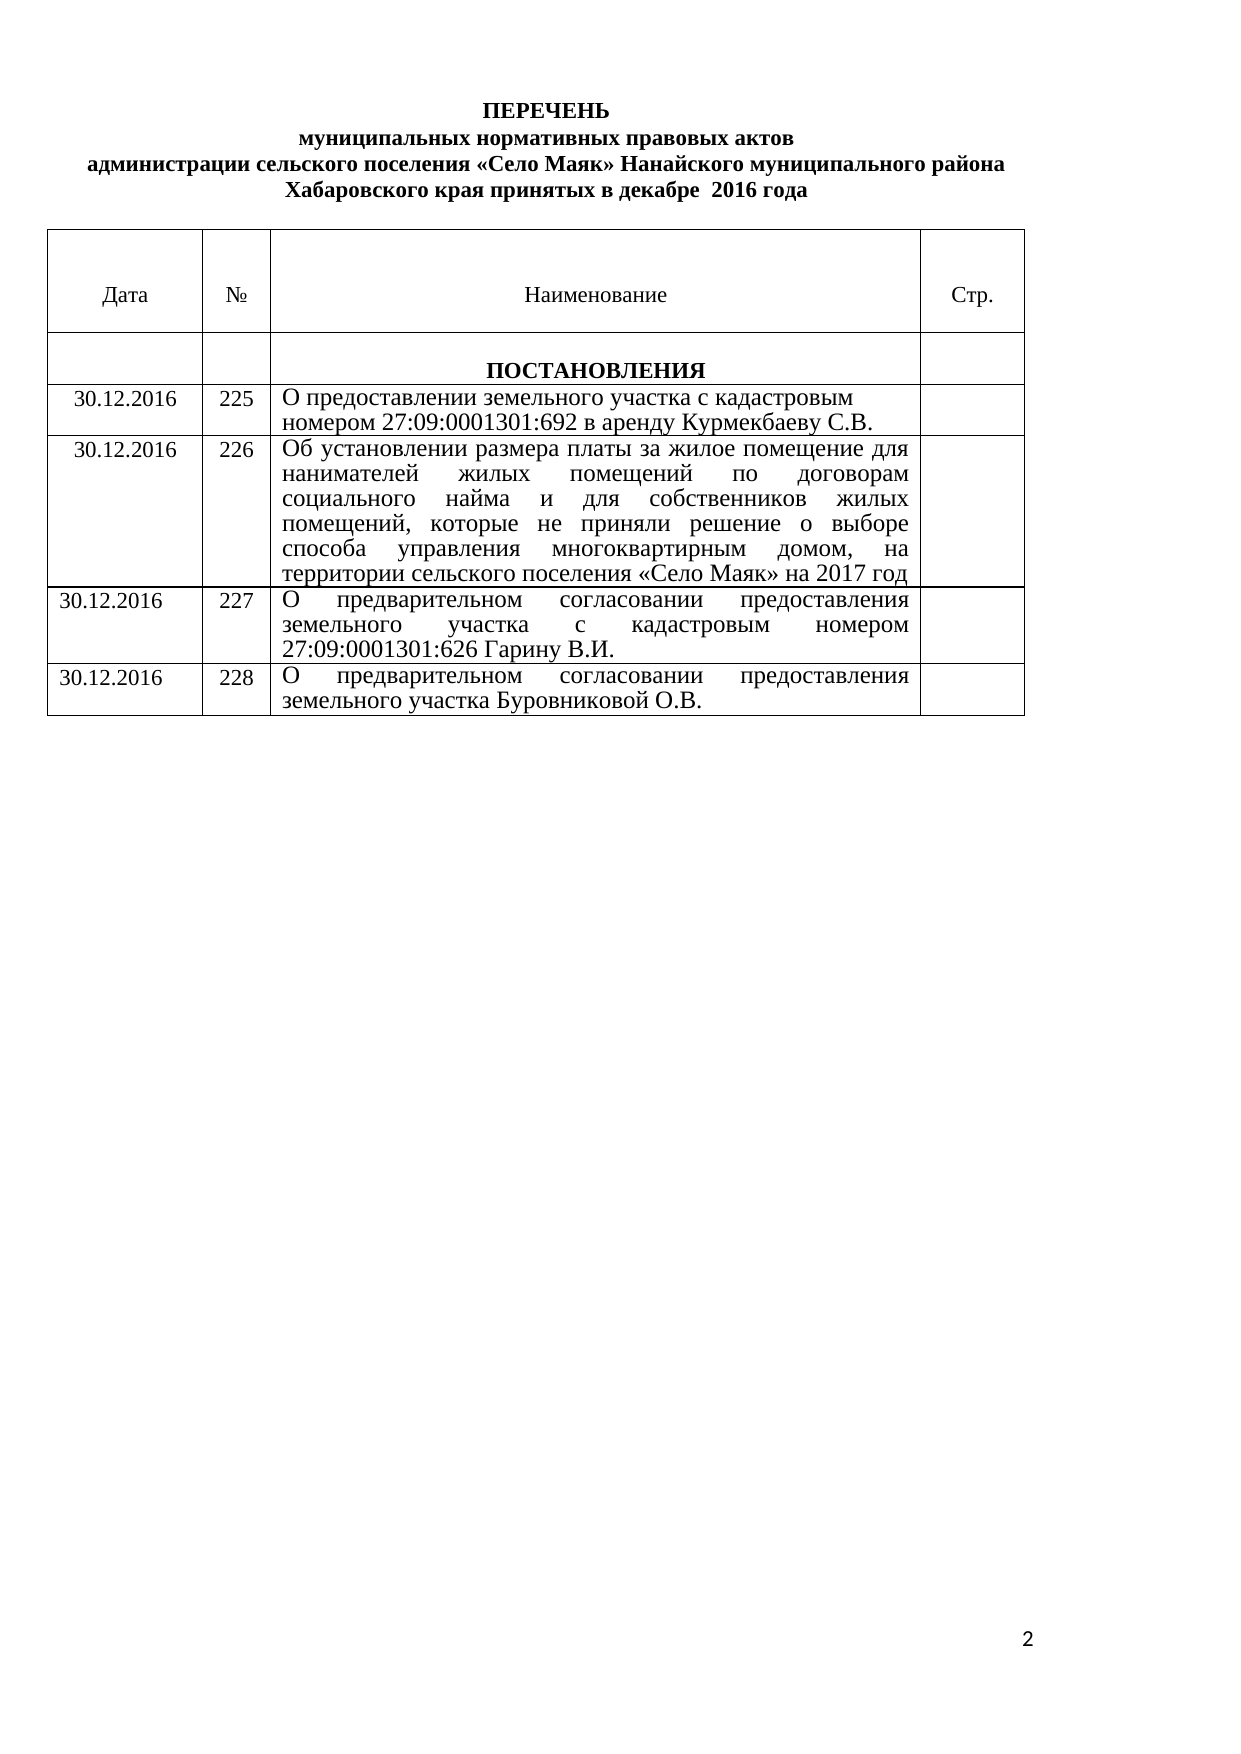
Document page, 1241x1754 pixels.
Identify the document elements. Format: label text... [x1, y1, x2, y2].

table_cell ПОСТАНОВЛЕНИЯ [271, 333, 920, 384]
table_cell 30.12.2016 [48, 385, 202, 435]
text ПЕРЕЧЕНЬ [59, 97, 1033, 124]
table_cell 30.12.2016 [48, 664, 202, 714]
table_cell 30.12.2016 [48, 588, 202, 662]
table_header Дата [48, 230, 202, 332]
table_cell [48, 333, 202, 384]
table_cell 228 [203, 664, 270, 714]
table_cell [921, 436, 1024, 586]
table_cell [921, 664, 1024, 714]
table_cell Об установлении размера платы за жилое помещение для нанимателей жилых помещений по договорам социального найма и для собственников жилых помещений, которые не приняли решение о выборе способа управления многоквартирным домом, на территории сельского поселения «Село Маяк» на 2017 год [271, 436, 920, 586]
table_cell О предоставлении земельного участка с кадастровым номером 27:09:0001301:692 в аренду Курмекбаеву С.В. [271, 385, 920, 435]
table_header Наименование [271, 230, 920, 332]
table_cell [203, 333, 270, 384]
table_cell О предварительном согласовании предоставления земельного участка Буровниковой О.В. [271, 664, 920, 714]
table_header Стр. [921, 230, 1024, 332]
text администрации сельского поселения «Село Маяк» Нанайского муниципального района Хабаровского края принятых в декабре 2016 года [59, 150, 1033, 203]
table_cell [921, 333, 1024, 384]
table_cell 227 [203, 588, 270, 662]
table_cell 225 [203, 385, 270, 435]
table_cell [921, 588, 1024, 662]
table_cell [921, 385, 1024, 435]
table_cell О предварительном согласовании предоставления земельного участка с кадастровым номером 27:09:0001301:626 Гарину В.И. [271, 588, 920, 662]
table_cell 226 [203, 436, 270, 586]
table_header № [203, 230, 270, 332]
text муниципальных нормативных правовых актов [59, 124, 1033, 150]
table_cell 30.12.2016 [48, 436, 202, 586]
